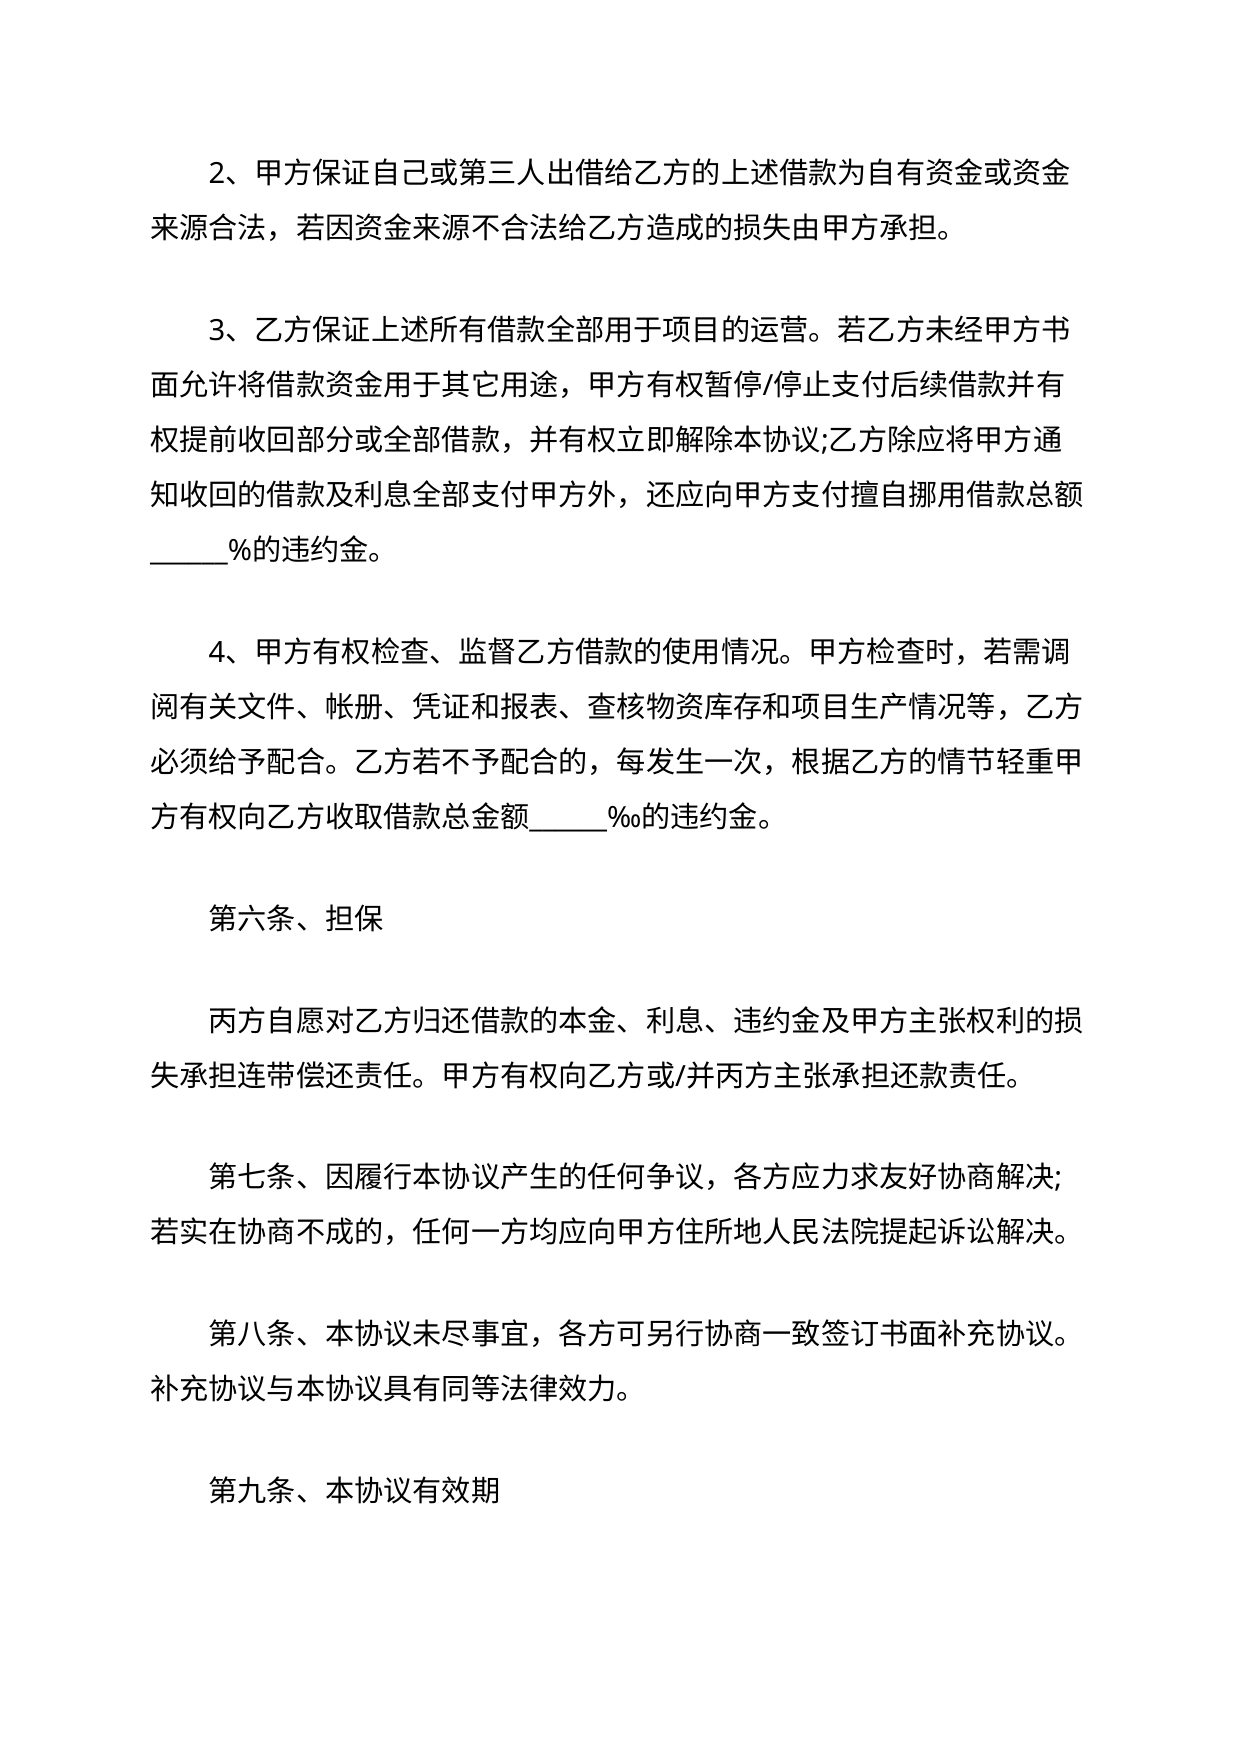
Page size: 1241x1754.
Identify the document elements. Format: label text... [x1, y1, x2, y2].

text 丙方自愿对乙方归还借款的本金、利息、违约金及甲方主张权利的损失承担连带偿还责任。甲方有权向乙方或/并丙方主张承担还款责任。 [150, 997, 1090, 1094]
text 第八条、本协议未尽事宜，各方可另行协商一致签订书面补充协议。补充协议与本协议具有同等法律效力。 [150, 1311, 1090, 1408]
text 2、甲方保证自己或第三人出借给乙方的上述借款为自有资金或资金来源合法，若因资金来源不合法给乙方造成的损失由甲方承担。 [150, 150, 1090, 247]
text 3、乙方保证上述所有借款全部用于项目的运营。若乙方未经甲方书面允许将借款资金用于其它用途，甲方有权暂停/停止支付后续借款并有权提前收回部分或全部借款，并有权立即解除本协议;乙方除应将甲方通知收回的借款及利息全部支付甲方外，还应向甲方支付擅自挪用借款总额______%的违约金。 [150, 307, 1090, 569]
text 第七条、因履行本协议产生的任何争议，各方应力求友好协商解决;若实在协商不成的，任何一方均应向甲方住所地人民法院提起诉讼解决。 [150, 1154, 1090, 1251]
text 第六条、担保 [150, 895, 1090, 938]
text 4、甲方有权检查、监督乙方借款的使用情况。甲方检查时，若需调阅有关文件、帐册、凭证和报表、查核物资库存和项目生产情况等，乙方必须给予配合。乙方若不予配合的，每发生一次，根据乙方的情节轻重甲方有权向乙方收取借款总金额______‰的违约金。 [150, 629, 1090, 836]
text 第九条、本协议有效期 [150, 1467, 1090, 1510]
